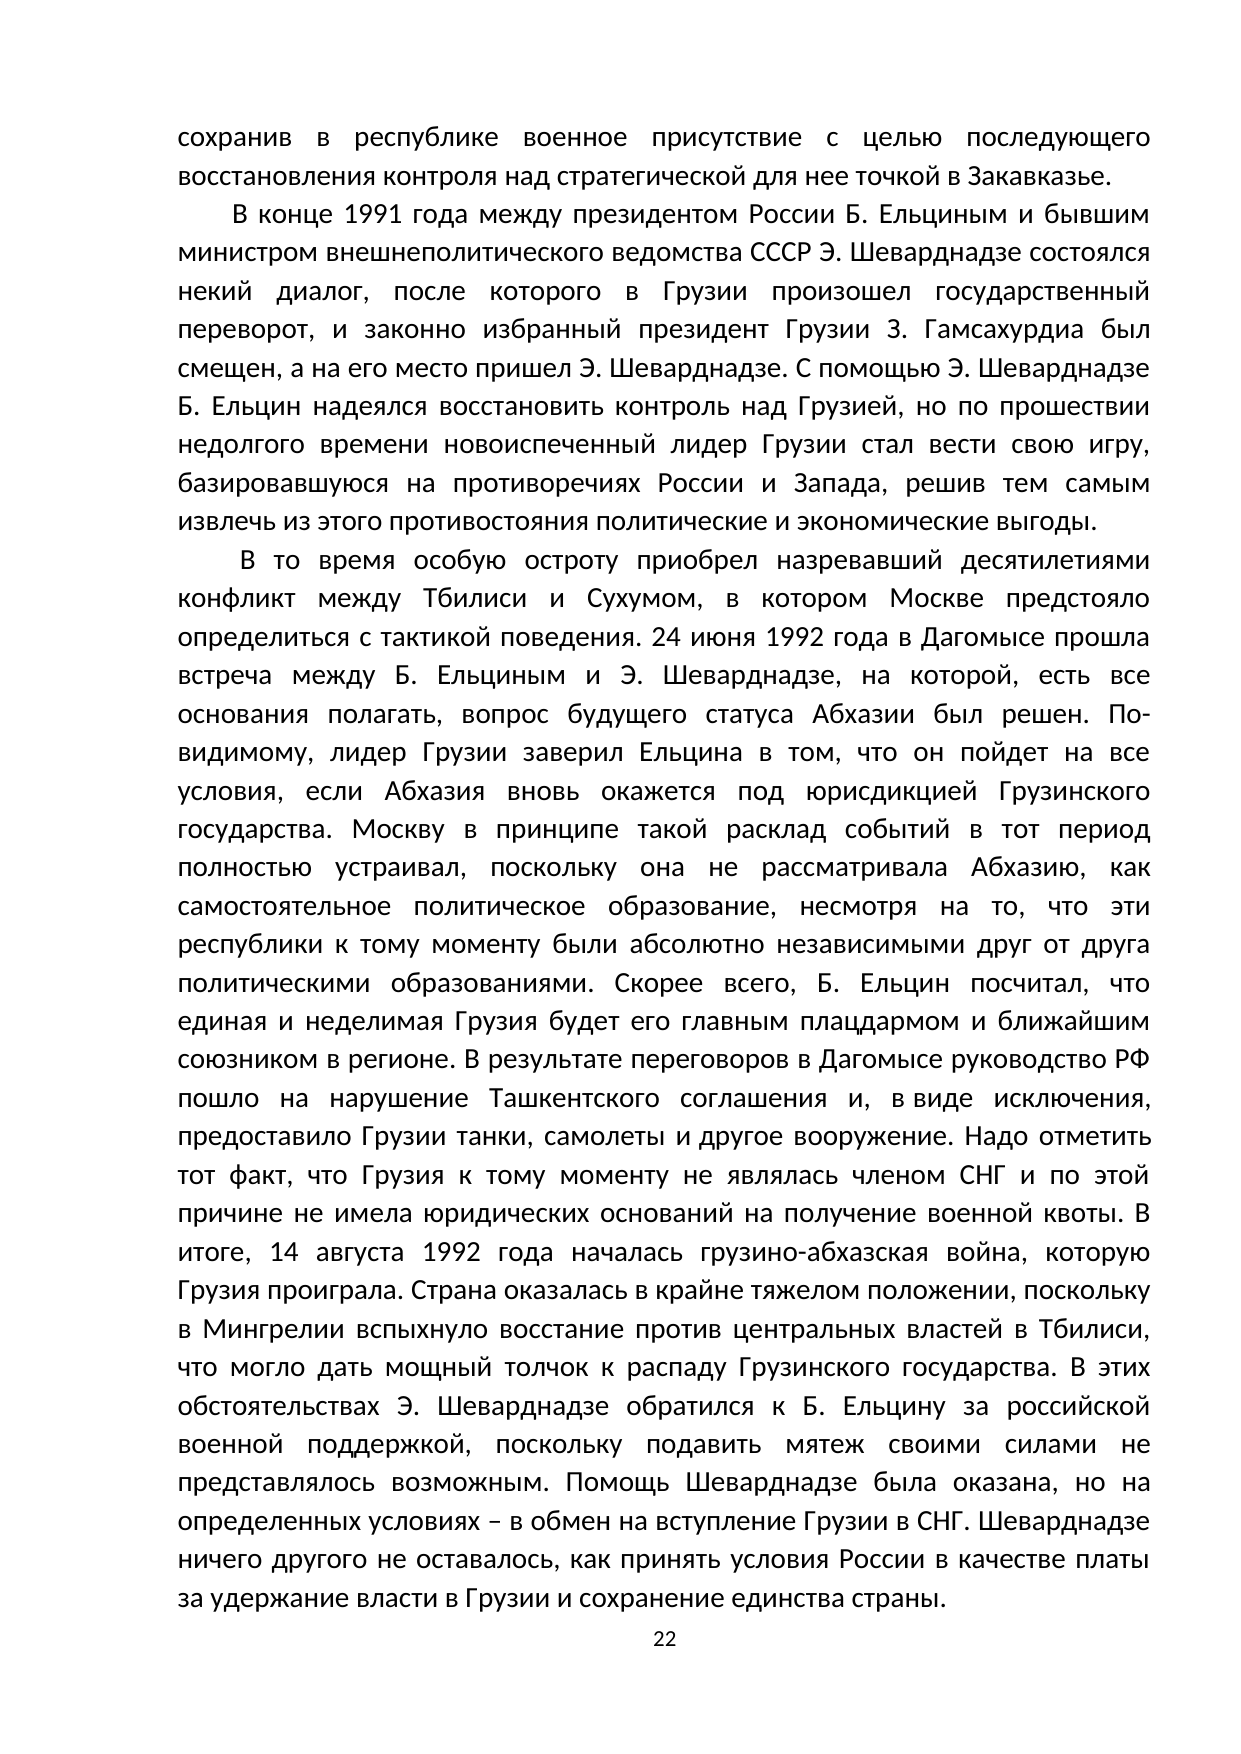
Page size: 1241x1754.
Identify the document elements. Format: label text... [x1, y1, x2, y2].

text В то время особую остроту приобрел назревавший десятилетиями конфликт между Тбилиси и Сухумом, в котором Москве предстояло определиться с тактикой поведения. 24 июня 1992 года в Дагомысе прошла встреча между Б. Ельциным и Э. Шеварднадзе, на которой, есть все основания полагать, вопрос будущего статуса Абхазии был решен. По-видимому, лидер Грузии заверил Ельцина в том, что он пойдет на все условия, если Абхазия вновь окажется под юрисдикцией Грузинского государства. Москву в принципе такой расклад событий в тот период полностью устраивал, поскольку она не рассматривала Абхазию, как самостоятельное политическое образование, несмотря на то, что эти республики к тому моменту были абсолютно независимыми друг от друга политическими образованиями. Скорее всего, Б. Ельцин посчитал, что единая и неделимая Грузия будет его главным плацдармом и ближайшим союзником в регионе. В результате переговоров в Дагомысе руководство РФ пошло на нарушение Ташкентского соглашения и, в виде исключения, предоставило Грузии танки, самолеты и другое вооружение. Надо отметить тот факт, что Грузия к тому моменту не являлась членом СНГ и по этой причине не имела юридических оснований на получение военной квоты. В итоге, 14 августа 1992 года началась грузино-абхазская война, которую Грузия проиграла. Страна оказалась в крайне тяжелом положении, поскольку в Мингрелии вспыхнуло восстание против центральных властей в Тбилиси, что могло дать мощный толчок к распаду Грузинского государства. В этих обстоятельствах Э. Шеварднадзе обратился к Б. Ельцину за российской военной поддержкой, поскольку подавить мятеж своими силами не представлялось возможным. Помощь Шеварднадзе была оказана, но на определенных условиях – в обмен на вступление Грузии в СНГ. Шеварднадзе ничего другого не оставалось, как принять условия России в качестве платы за удержание власти в Грузии и сохранение единства страны. [177, 541, 1152, 1614]
text В конце 1991 года между президентом России Б. Ельциным и бывшим министром внешнеполитического ведомства СССР Э. Шеварднадзе состоялся некий диалог, после которого в Грузии произошел государственный переворот, и законно избранный президент Грузии З. Гамсахурдиа был смещен, а на его место пришел Э. Шеварднадзе. С помощью Э. Шеварднадзе Б. Ельцин надеялся восстановить контроль над Грузией, но по прошествии недолгого времени новоиспеченный лидер Грузии стал вести свою игру, базировавшуюся на противоречиях России и Запада, решив тем самым извлечь из этого противостояния политические и экономические выгоды. [177, 195, 1152, 538]
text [177, 118, 1152, 192]
